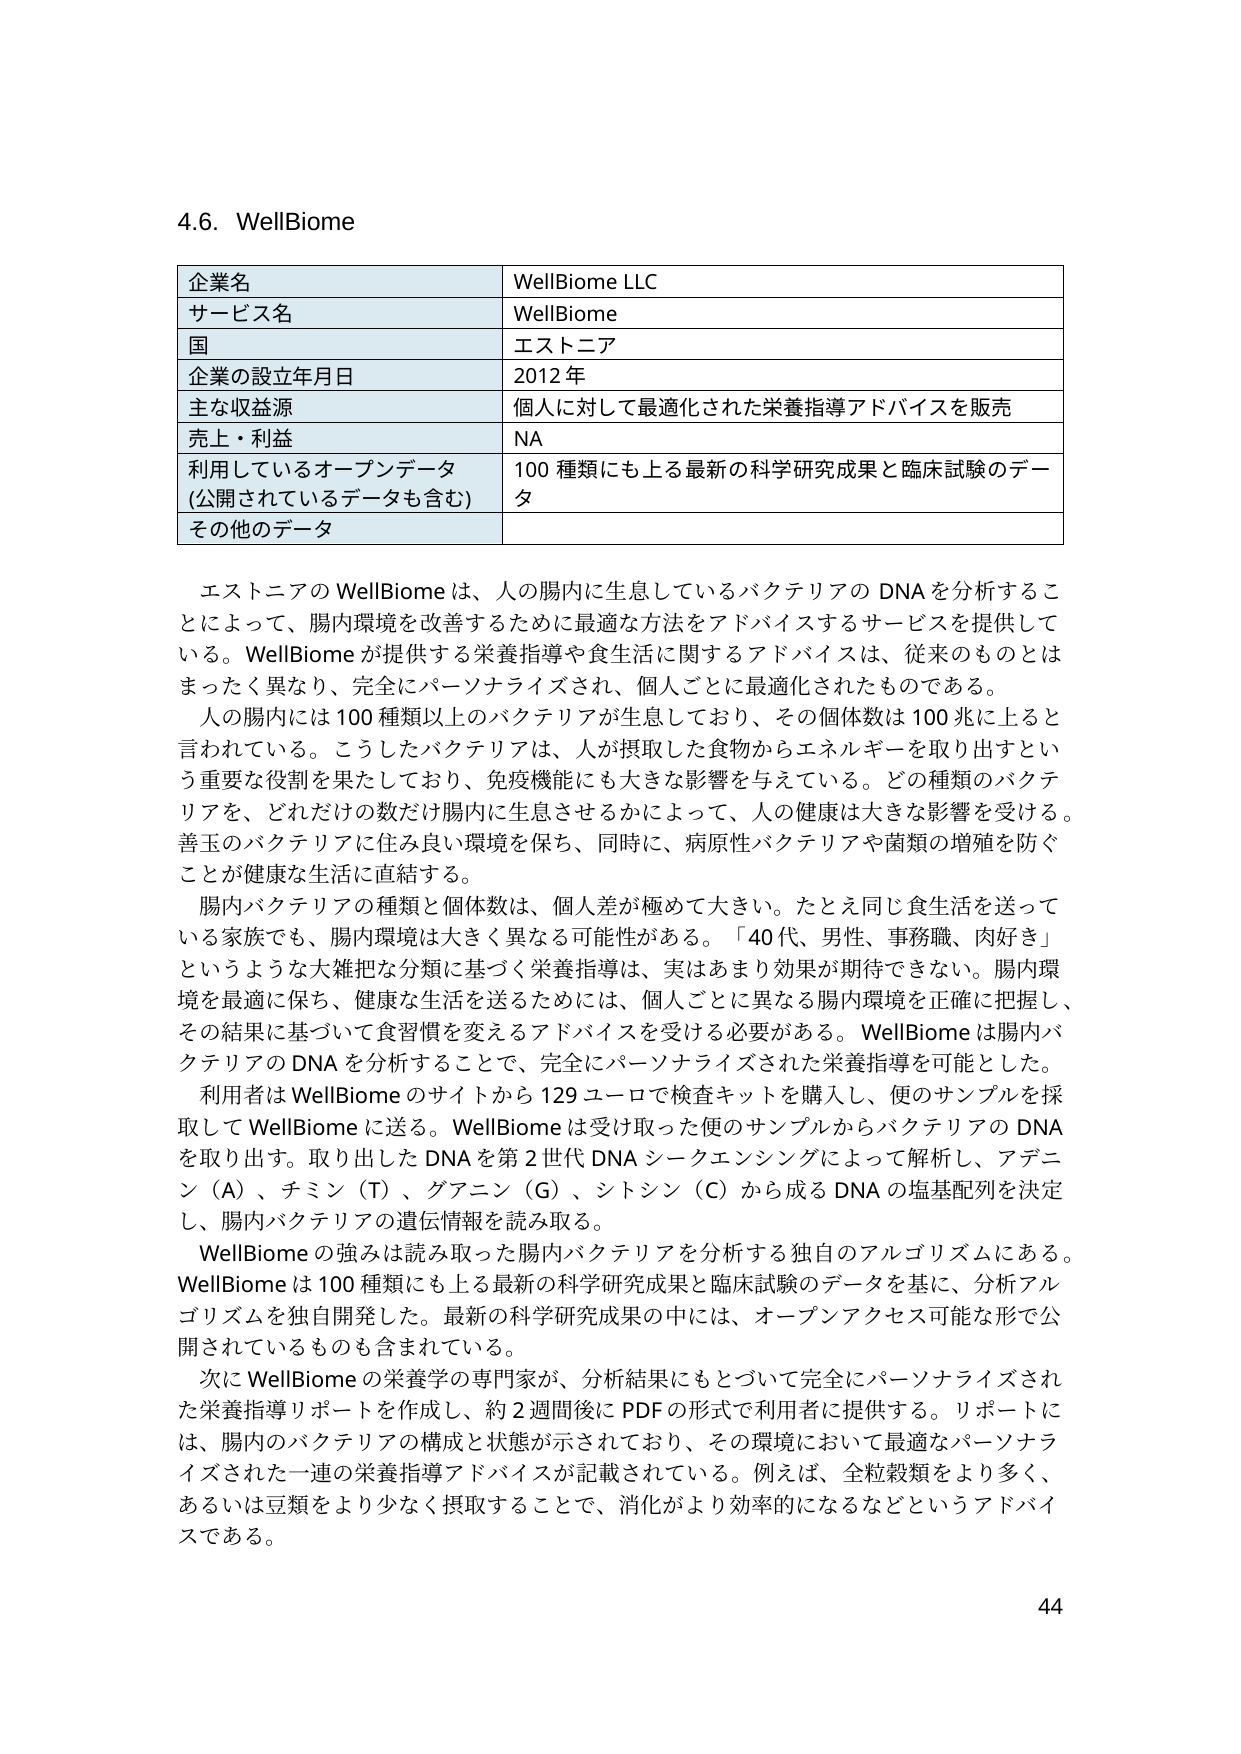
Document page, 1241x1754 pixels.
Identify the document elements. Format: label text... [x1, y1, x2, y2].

table_cell エストニア [503, 329, 1063, 359]
text 次にWellBiomeの栄養学の専門家が、分析結果にもとづいて完全にパーソナライズされた栄養指導リポートを作成し、約2週間後にPDFの形式で利用者に提供する。リポートには、腸内のバクテリアの構成と状態が示されており、その環境において最適なパーソナライズされた一連の栄養指導アドバイスが記載されている。例えば、全粒穀類をより多く、あるいは豆類をより少なく摂取することで、消化がより効率的になるなどというアドバイスである。 [177, 1362, 1063, 1551]
table_cell [503, 513, 1063, 543]
table_cell 2012年 [503, 360, 1063, 390]
table_cell WellBiome [503, 298, 1063, 328]
text 腸内バクテリアの種類と個体数は、個人差が極めて大きい。たとえ同じ食生活を送っている家族でも、腸内環境は大きく異なる可能性がある。「40代、男性、事務職、肉好き」というような大雑把な分類に基づく栄養指導は、実はあまり効果が期待できない。腸内環境を最適に保ち、健康な生活を送るためには、個人ごとに異なる腸内環境を正確に把握し、その結果に基づいて食習慣を変えるアドバイスを受ける必要がある。WellBiomeは腸内バクテリアのDNA を分析することで、完全にパーソナライズされた栄養指導を可能とした。 [177, 889, 1063, 1078]
table_cell 売上・利益 [178, 423, 502, 453]
table_cell サービス名 [178, 298, 502, 328]
table_cell その他のデータ [178, 513, 502, 543]
table_cell 利用しているオープンデータ (公開されているデータも含む) [178, 454, 502, 512]
table_cell 個人に対して最適化された栄養指導アドバイスを販売 [503, 391, 1063, 422]
table_header WellBiome LLC [503, 266, 1063, 297]
table_cell NA [503, 423, 1063, 453]
table_cell 主な収益源 [178, 391, 502, 422]
table_cell 国 [178, 329, 502, 359]
table_header 企業名 [178, 266, 502, 297]
table_cell 100 種類にも上る最新の科学研究成果と臨床試験のデータ [503, 454, 1063, 512]
text 人の腸内には100 種類以上のバクテリアが生息しており、その個体数は100兆に上ると言われている。こうしたバクテリアは、人が摂取した食物からエネルギーを取り出すという重要な役割を果たしており、免疫機能にも大きな影響を与えている。どの種類のバクテリアを、どれだけの数だけ腸内に生息させるかによって、人の健康は大きな影響を受ける。善玉のバクテリアに住み良い環境を保ち、同時に、病原性バクテリアや菌類の増殖を防ぐことが健康な生活に直結する。 [177, 700, 1063, 889]
text WellBiomeの強みは読み取った腸内バクテリアを分析する独自のアルゴリズムにある。WellBiomeは100 種類にも上る最新の科学研究成果と臨床試験のデータを基に、分析アルゴリズムを独自開発した。最新の科学研究成果の中には、オープンアクセス可能な形で公開されているものも含まれている。 [177, 1236, 1063, 1362]
text 利用者はWellBiomeのサイトから129ユーロで検査キットを購入し、便のサンプルを採取してWellBiomeに送る。WellBiomeは受け取った便のサンプルからバクテリアのDNA を取り出す。取り出したDNAを第2世代DNA シークエンシングによって解析し、アデニン（A）、チミン（T）、グアニン（G）、シトシン（C）から成るDNA の塩基配列を決定し、腸内バクテリアの遺伝情報を読み取る。 [177, 1078, 1063, 1236]
subtitle WellBiome [177, 207, 1063, 236]
text エストニアのWellBiomeは、人の腸内に生息しているバクテリアのDNAを分析することによって、腸内環境を改善するために最適な方法をアドバイスするサービスを提供している。WellBiomeが提供する栄養指導や食生活に関するアドバイスは、従来のものとはまったく異なり、完全にパーソナライズされ、個人ごとに最適化されたものである。 [177, 574, 1063, 700]
table_cell 企業の設立年月日 [178, 360, 502, 390]
